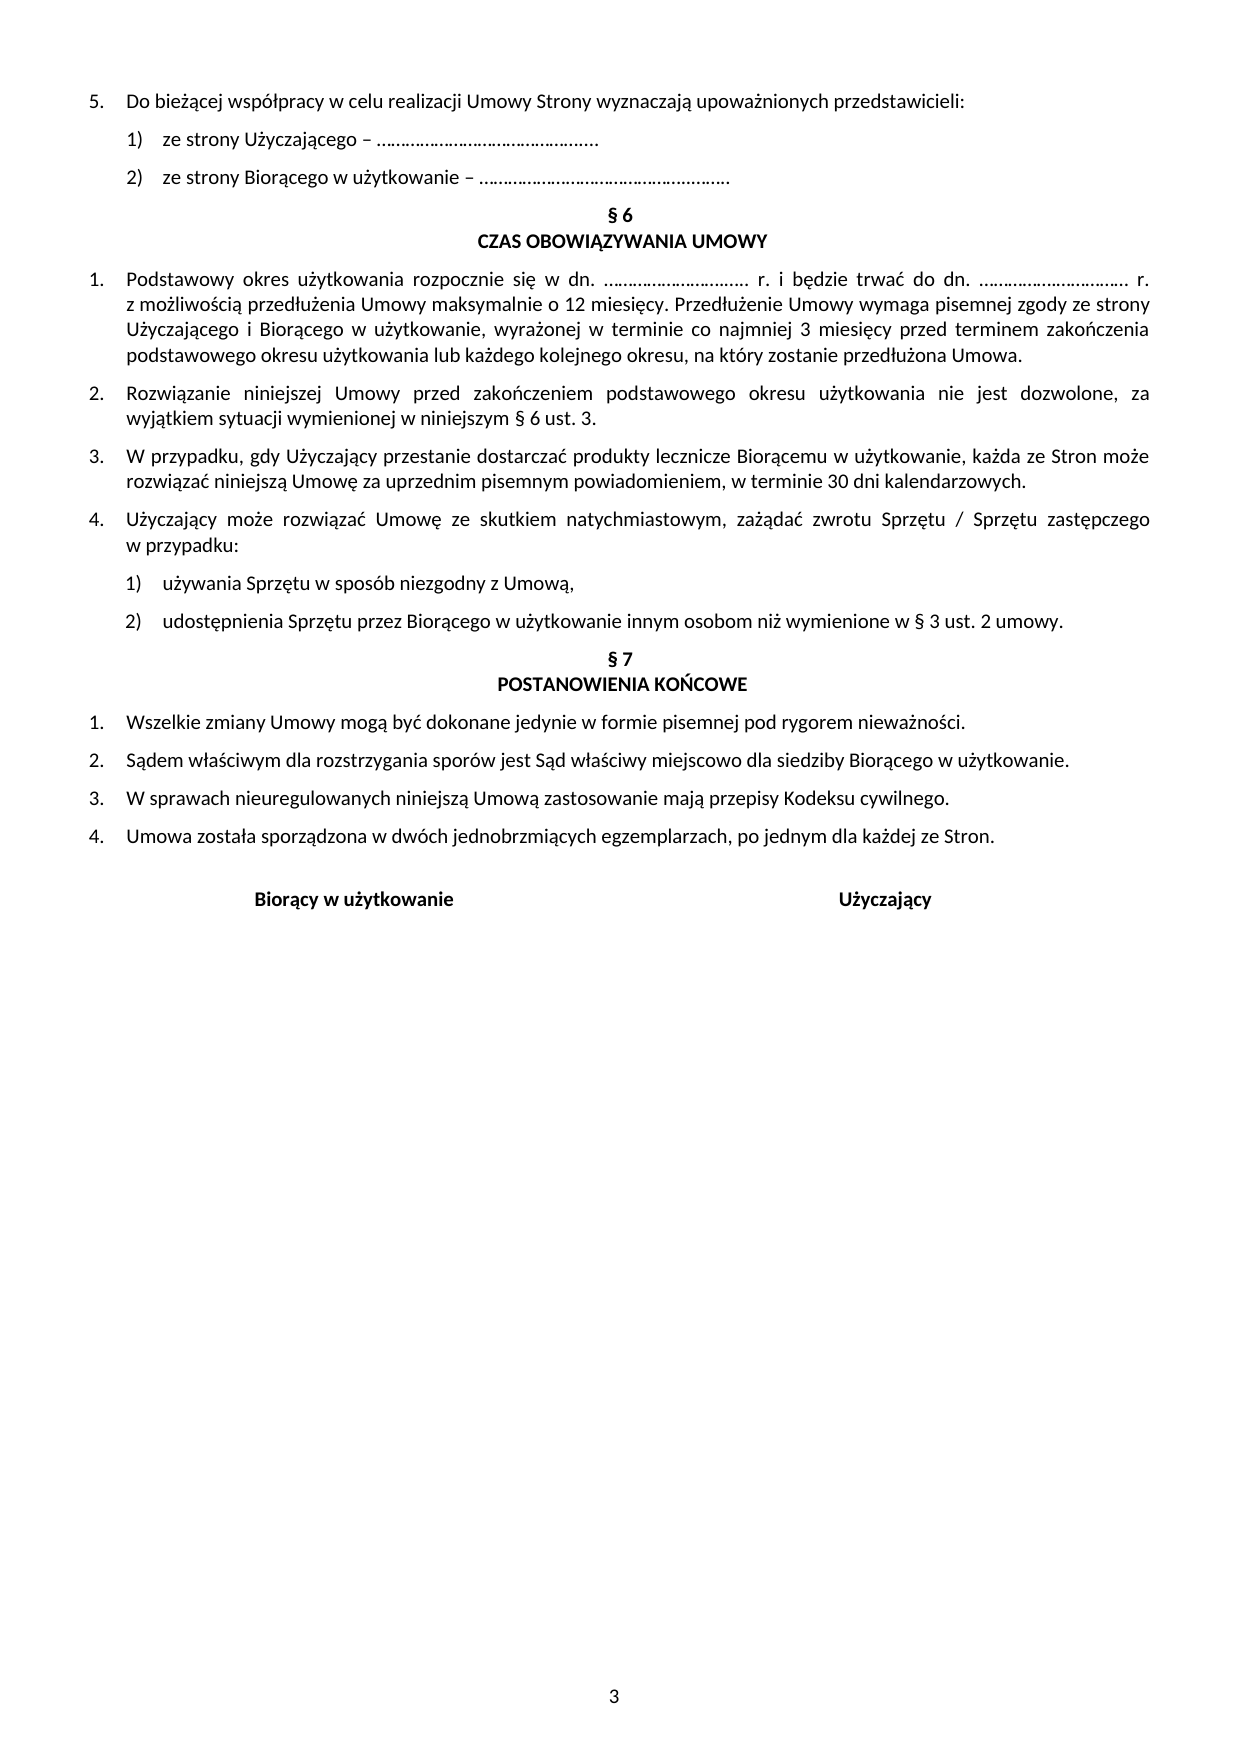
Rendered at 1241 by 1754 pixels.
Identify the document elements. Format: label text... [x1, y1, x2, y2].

list Umowa została sporządzona w dwóch jednobrzmiących egzemplarzach, po jednym dla każdej ze Stron. [89, 823, 1152, 848]
list udostępnienia Sprzętu przez Biorącego w użytkowanie innym osobom niż wymienione w § 3 ust. 2 umowy. [125, 608, 1152, 633]
list ze strony Użyczającego – …………………………………….... [126, 127, 1152, 152]
list W sprawach nieuregulowanych niniejszą Umową zastosowanie mają przepisy Kodeksu cywilnego. [89, 785, 1152, 810]
table_header Biorący w użytkowanie [89, 886, 619, 912]
list Rozwiązanie niniejszej Umowy przed zakończeniem podstawowego okresu użytkowania nie jest dozwolone, za wyjątkiem sytuacji wymienionej w niniejszym § 6 ust. 3. [89, 380, 1152, 431]
list Wszelkie zmiany Umowy mogą być dokonane jedynie w formie pisemnej pod rygorem nieważności. [89, 709, 1152, 734]
list W przypadku, gdy Użyczający przestanie dostarczać produkty lecznicze Biorącemu w użytkowanie, każda ze Stron może rozwiązać niniejszą Umowę za uprzednim pisemnym powiadomieniem, w terminie 30 dni kalendarzowych. [89, 443, 1152, 494]
list Sądem właściwym dla rozstrzygania sporów jest Sąd właściwy miejscowo dla siedziby Biorącego w użytkowanie. [89, 747, 1152, 772]
list Do bieżącej współpracy w celu realizacji Umowy Strony wyznaczają upoważnionych przedstawicieli: [89, 89, 1152, 114]
text § 7 [89, 646, 1152, 671]
list Użyczający może rozwiązać Umowę ze skutkiem natychmiastowym, zażądać zwrotu Sprzętu / Sprzętu zastępczego w przypadku: [89, 507, 1152, 557]
list używania Sprzętu w sposób niezgodny z Umową, [125, 570, 1152, 595]
text § 6 [89, 202, 1152, 228]
table_header Użyczający [620, 886, 1151, 912]
list Podstawowy okres użytkowania rozpocznie się w dn. …………………….….. r. i będzie trwać do dn. …………….…………… r. z możliwością przedłużenia Umowy maksymalnie o 12 miesięcy. Przedłużenie Umowy wymaga pisemnej zgody ze strony Użyczającego i Biorącego w użytkowanie, wyrażonej w terminie co najmniej 3 miesięcy przed terminem zakończenia podstawowego okresu użytkowania lub każdego kolejnego okresu, na który zostanie przedłużona Umowa. [89, 266, 1152, 367]
text CZAS OBOWIĄZYWANIA UMOWY [89, 228, 1152, 253]
text POSTANOWIENIA KOŃCOWE [89, 671, 1152, 697]
list ze strony Biorącego w użytkowanie – ……………………………………..…….. [126, 164, 1152, 190]
